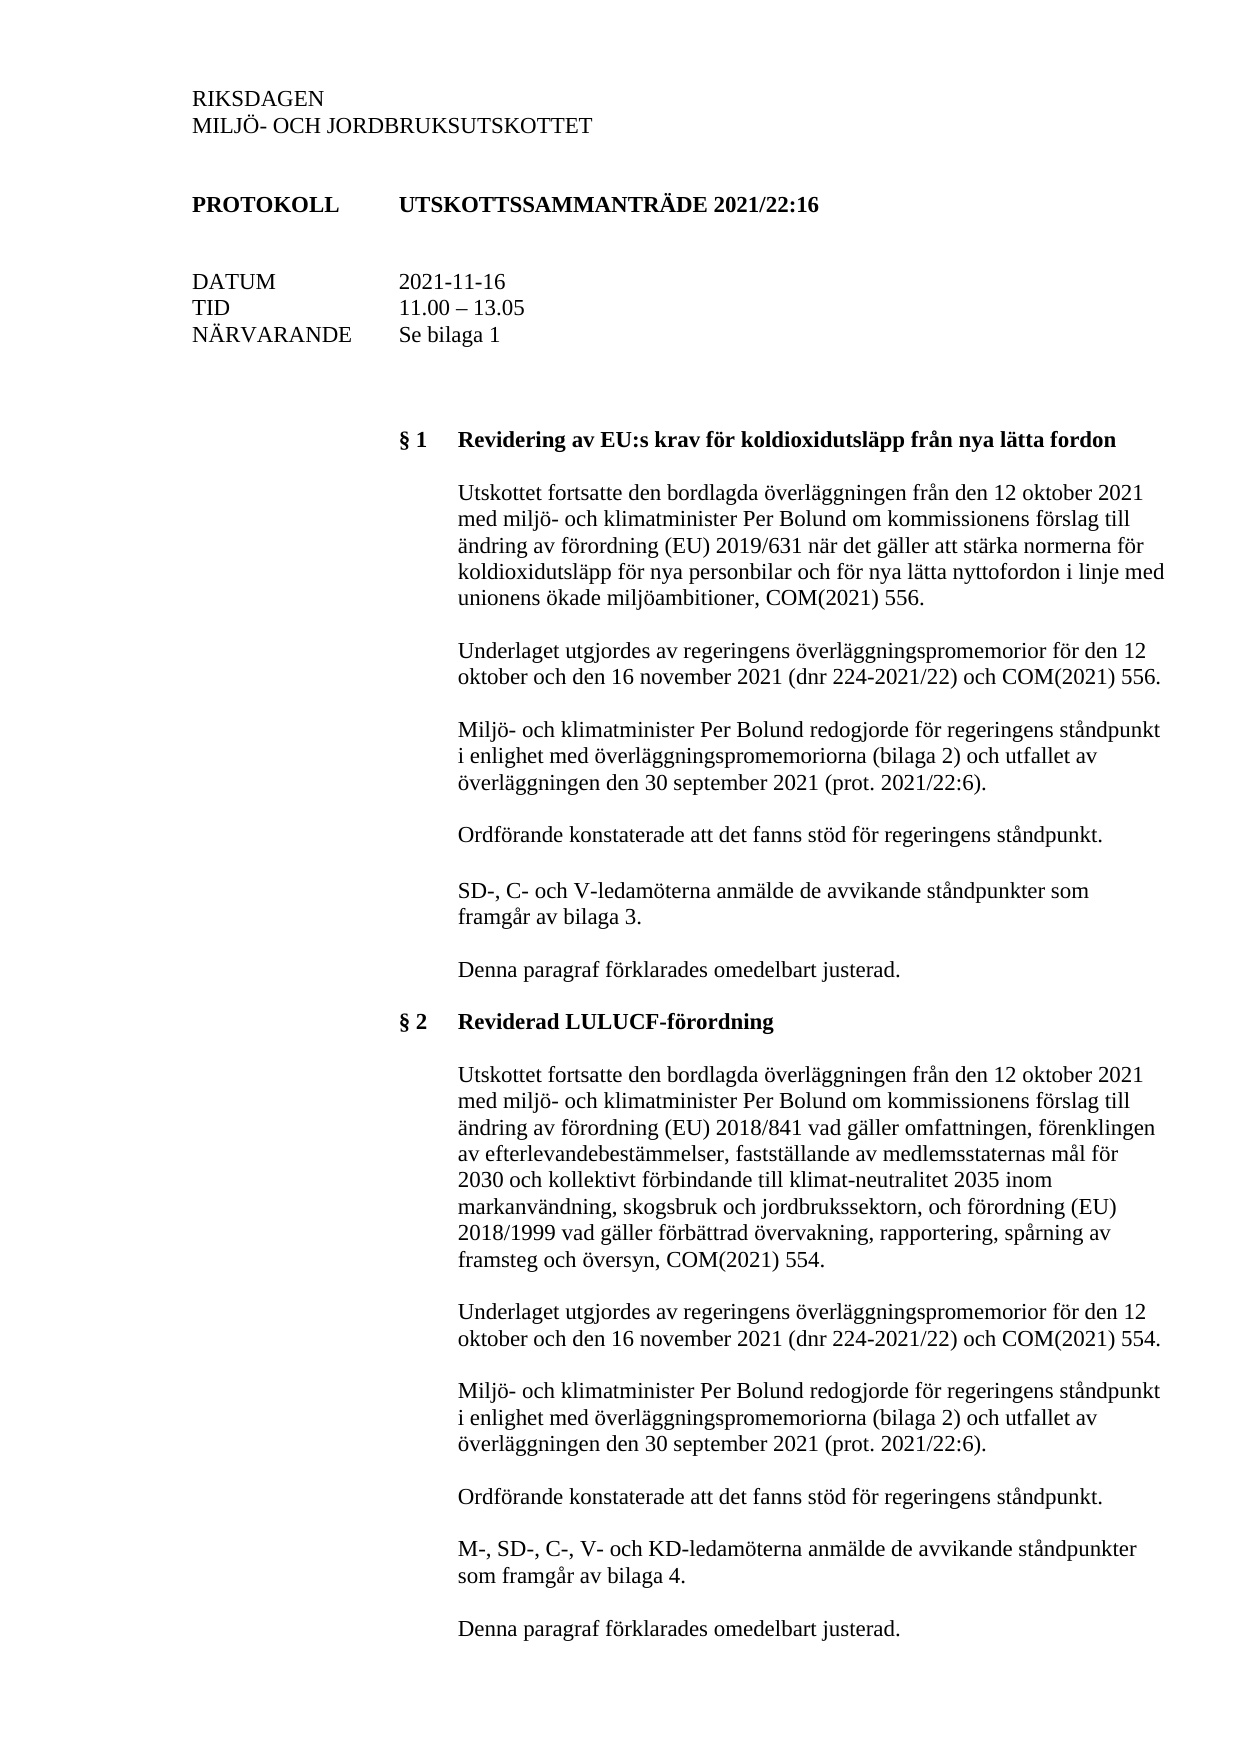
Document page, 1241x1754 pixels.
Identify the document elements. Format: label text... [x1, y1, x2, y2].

table_cell 2021-11-16 [391, 268, 1064, 294]
table_cell Se bilaga 1 [391, 321, 1064, 347]
table_cell Reviderad LULUCF-förordning Utskottet fortsatte den bordlagda överläggningen från den 12 oktober 2021 med miljö- och klimatminister Per Bolund om kommissionens förslag till ändring av förordning (EU) 2018/841 vad gäller omfattningen, förenklingen av efterlevandebestämmelser, fastställande av medlemsstaternas mål för 2030 och kollektivt förbindande till klimat-neutralitet 2035 inom markanvändning, skogsbruk och jordbrukssektorn, och förordning (EU) 2018/1999 vad gäller förbättrad övervakning, rapportering, spårning av framsteg och översyn, COM(2021) 554. Underlaget utgjordes av regeringens överläggningspromemorior för den 12 oktober och den 16 november 2021 (dnr 224-2021/22) och COM(2021) 554. Miljö- och klimatminister Per Bolund redogjorde för regeringens ståndpunkt i enlighet med överläggningspromemoriorna (bilaga 2) och utfallet av överläggningen den 30 september 2021 (prot. 2021/22:6). Ordförande konstaterade att det fanns stöd för regeringens ståndpunkt. M-, SD-, C-, V- och KD-ledamöterna anmälde de avvikande ståndpunkter som framgår av bilaga 4. Denna paragraf förklarades omedelbart justerad. [450, 1009, 1174, 1694]
table_cell NÄRVARANDE [185, 321, 391, 347]
table_header § 1 [391, 426, 450, 1008]
table_cell 11.00 – 13.05 [391, 295, 1064, 321]
table_cell TID [185, 295, 391, 321]
table_cell DATUM [185, 268, 391, 294]
table_header PROTOKOLL [185, 191, 391, 268]
table_cell § 2 [391, 1009, 450, 1694]
table_header UTSKOTTSSAMMANTRÄDE 2021/22:16 [391, 191, 1064, 268]
table_header Revidering av EU:s krav för koldioxidutsläpp från nya lätta fordon Utskottet fortsatte den bordlagda överläggningen från den 12 oktober 2021 med miljö- och klimatminister Per Bolund om kommissionens förslag till ändring av förordning (EU) 2019/631 när det gäller att stärka normerna för koldioxidutsläpp för nya personbilar och för nya lätta nyttofordon i linje med unionens ökade miljöambitioner, COM(2021) 556. Underlaget utgjordes av regeringens överläggningspromemorior för den 12 oktober och den 16 november 2021 (dnr 224-2021/22) och COM(2021) 556. Miljö- och klimatminister Per Bolund redogjorde för regeringens ståndpunkt i enlighet med överläggningspromemoriorna (bilaga 2) och utfallet av överläggningen den 30 september 2021 (prot. 2021/22:6). Ordförande konstaterade att det fanns stöd för regeringens ståndpunkt. SD-, C- och V-ledamöterna anmälde de avvikande ståndpunkter som framgår av bilaga 3. Denna paragraf förklarades omedelbart justerad. [450, 426, 1174, 1008]
table_header RIKSDAGEN MILJÖ- OCH JORDBRUKSUTSKOTTET [185, 85, 1137, 138]
